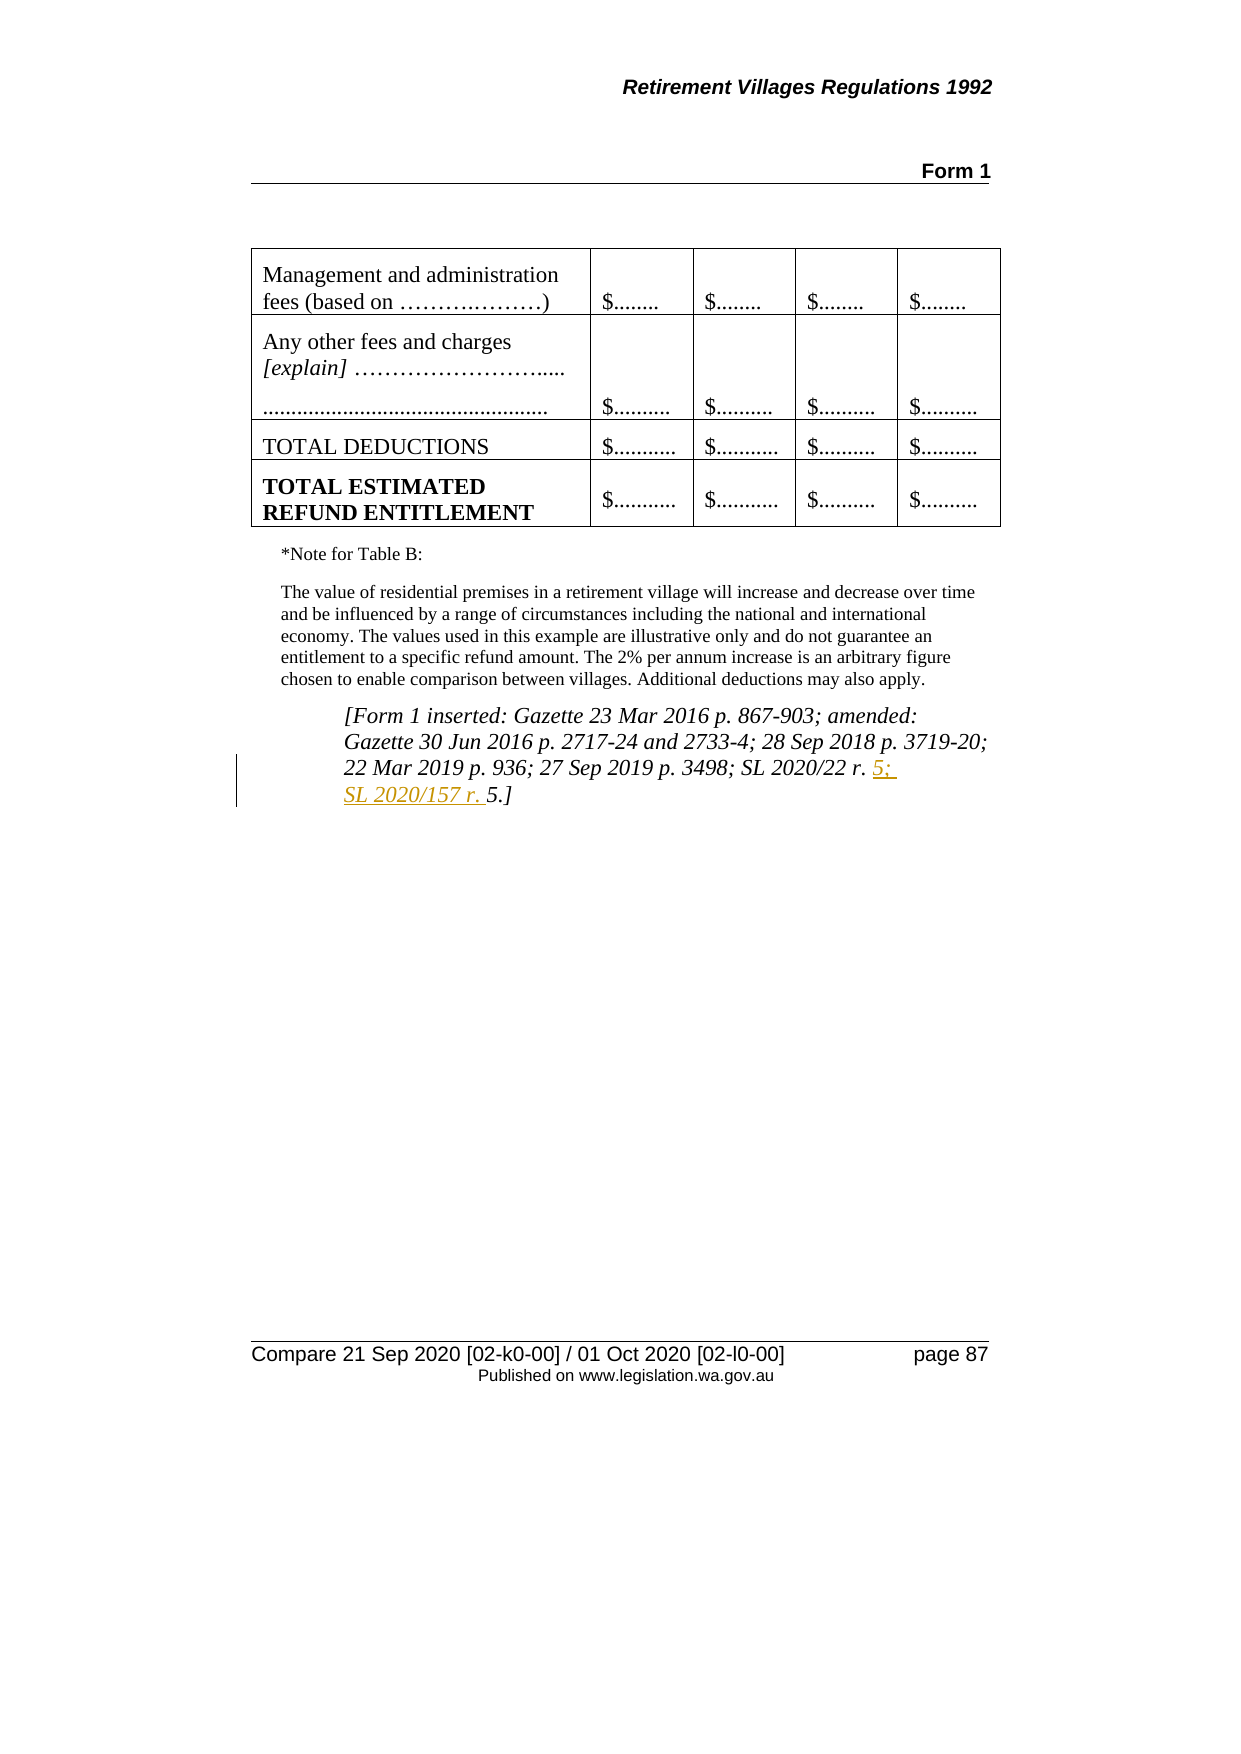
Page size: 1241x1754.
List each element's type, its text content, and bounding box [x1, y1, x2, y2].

table_cell $........ [591, 249, 693, 314]
table_cell Management and administration fees (based on ……….………) [252, 249, 590, 314]
table_cell $.......... [694, 315, 795, 419]
table_cell $.......... [898, 315, 1000, 419]
table_cell $.......... [796, 420, 897, 459]
table_cell $.......... [898, 420, 1000, 459]
text The value of residential premises in a retirement village will increase and decrease over time and be influenced by a range of circumstances including the national and international economy. The values used in this example are illustrative only and do not guarantee an entitlement to a specific refund amount. The 2% per annum increase is an arbitrary figure chosen to enable comparison between villages. Additional deductions may also apply. [281, 581, 989, 689]
table_cell $........ [898, 249, 1000, 314]
text [Form 1 inserted: Gazette 23 Mar 2016 p. 867-903; amended: Gazette 30 Jun 2016 p. 2717-24 and 2733-4; 28 Sep 2018 p. 3719-20; 22 Mar 2019 p. 936; 27 Sep 2019 p. 3498; SL 2020/22 r. 5.] [251, 702, 989, 807]
table_cell TOTAL ESTIMATED REFUND ENTITLEMENT [252, 460, 590, 526]
table_cell $........... [694, 420, 795, 459]
table_cell $........... [591, 420, 693, 459]
table_cell $.......... [796, 315, 897, 419]
table_cell Any other fees and charges [explain] ……………………..... .................................................. [252, 315, 590, 419]
table_cell TOTAL DEDUCTIONS [252, 420, 590, 459]
table_cell $.......... [796, 460, 897, 526]
table_cell $........ [694, 249, 795, 314]
text *Note for Table B: [281, 543, 989, 565]
table_cell $........... [694, 460, 795, 526]
table_cell $........ [796, 249, 897, 314]
table_cell $.......... [591, 315, 693, 419]
table_cell $........... [591, 460, 693, 526]
table_cell $.......... [898, 460, 1000, 526]
